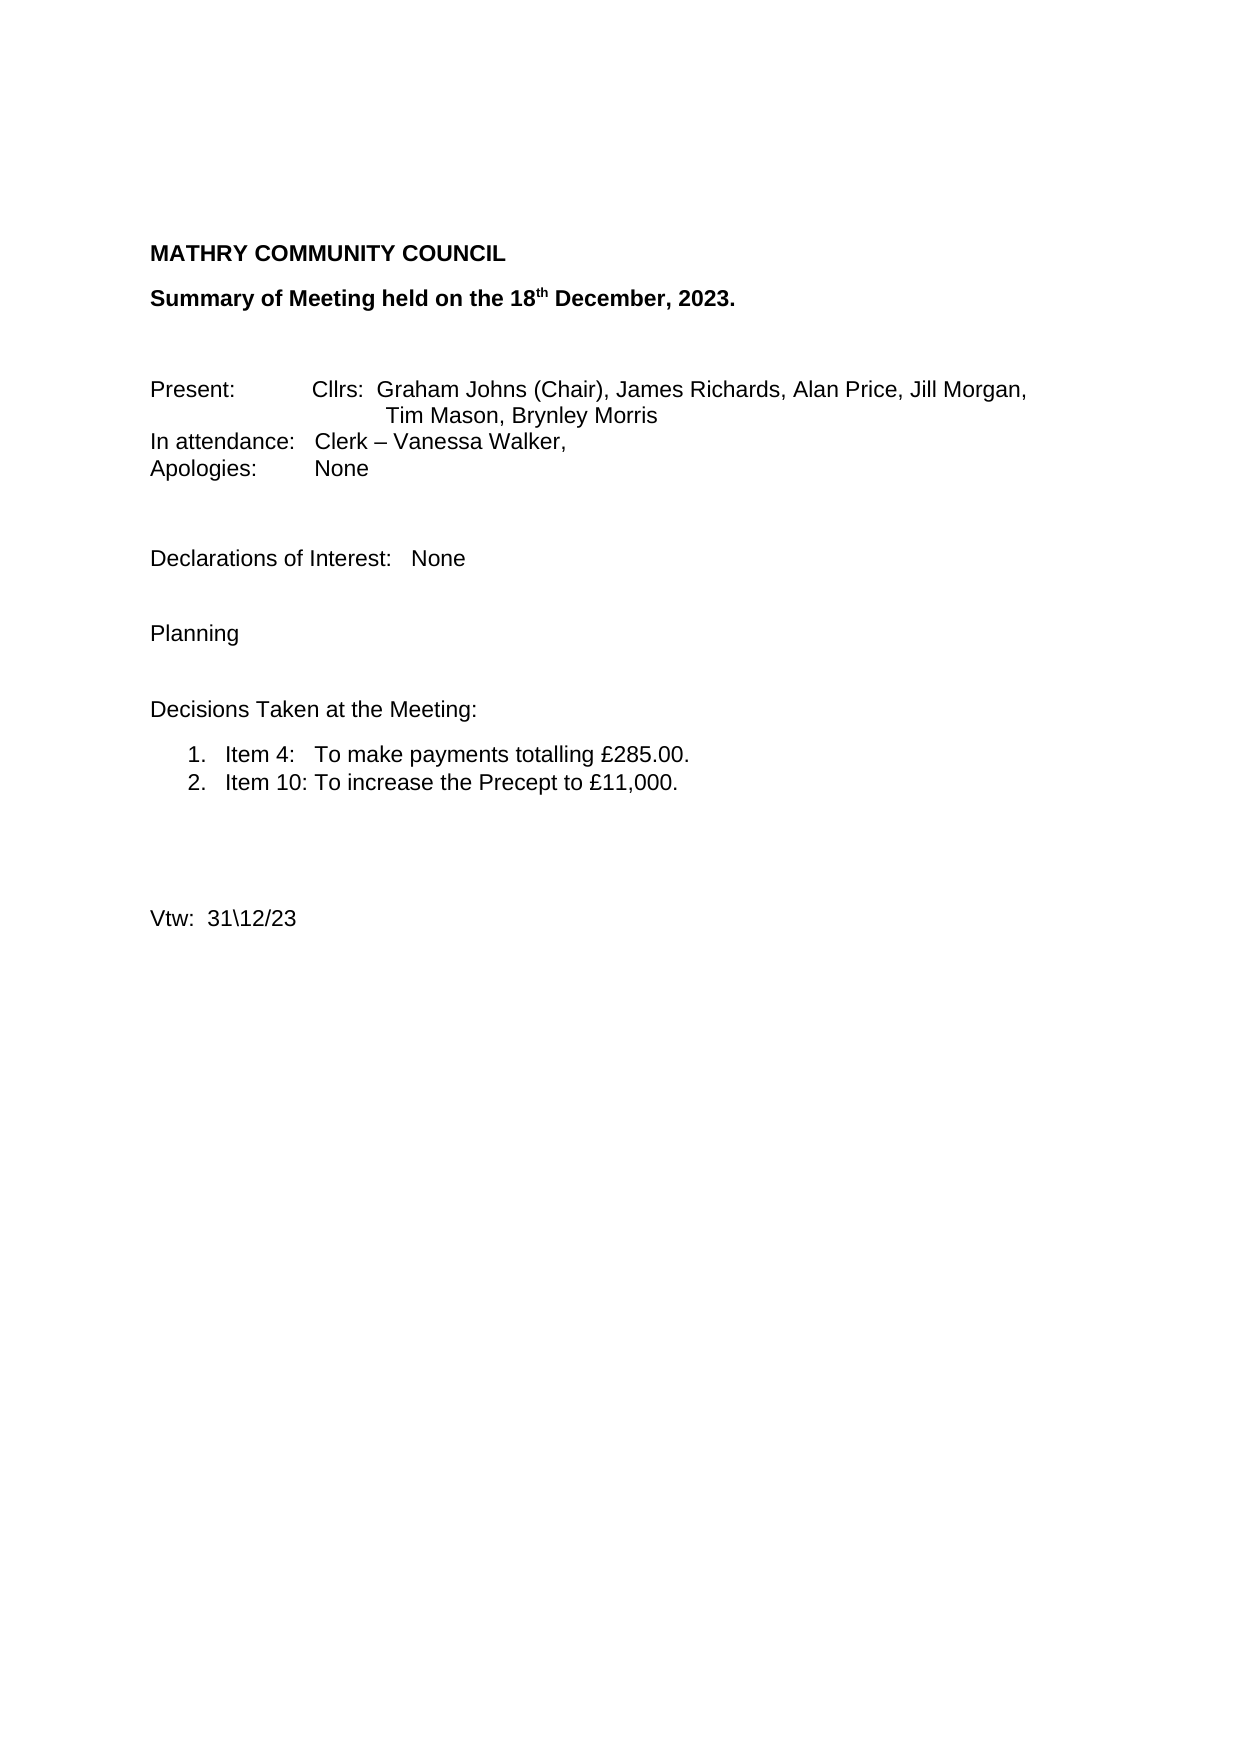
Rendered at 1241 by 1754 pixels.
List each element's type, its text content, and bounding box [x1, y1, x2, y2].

text Declarations of Interest: None [150, 545, 1137, 601]
text Tim Mason, Brynley Morris [150, 402, 1137, 428]
list Item 10: To increase the Precept to £11,000. [187, 769, 1137, 796]
text Planning [150, 620, 1137, 677]
text Present: Cllrs: Graham Johns (Chair), James Richards, Alan Price, Jill Morgan, [150, 376, 1137, 402]
text MATHRY COMMUNITY COUNCIL [150, 240, 1137, 267]
text Vtw: 31\12/23 [150, 904, 1137, 931]
text Summary of Meeting held on the 18th December, 2023. [150, 285, 1137, 312]
list Item 4: To make payments totalling £285.00. [187, 741, 1137, 767]
text Decisions Taken at the Meeting: [150, 696, 1137, 722]
text Apologies: None [150, 454, 1137, 481]
text In attendance: Clerk – Vanessa Walker, [150, 428, 1137, 454]
